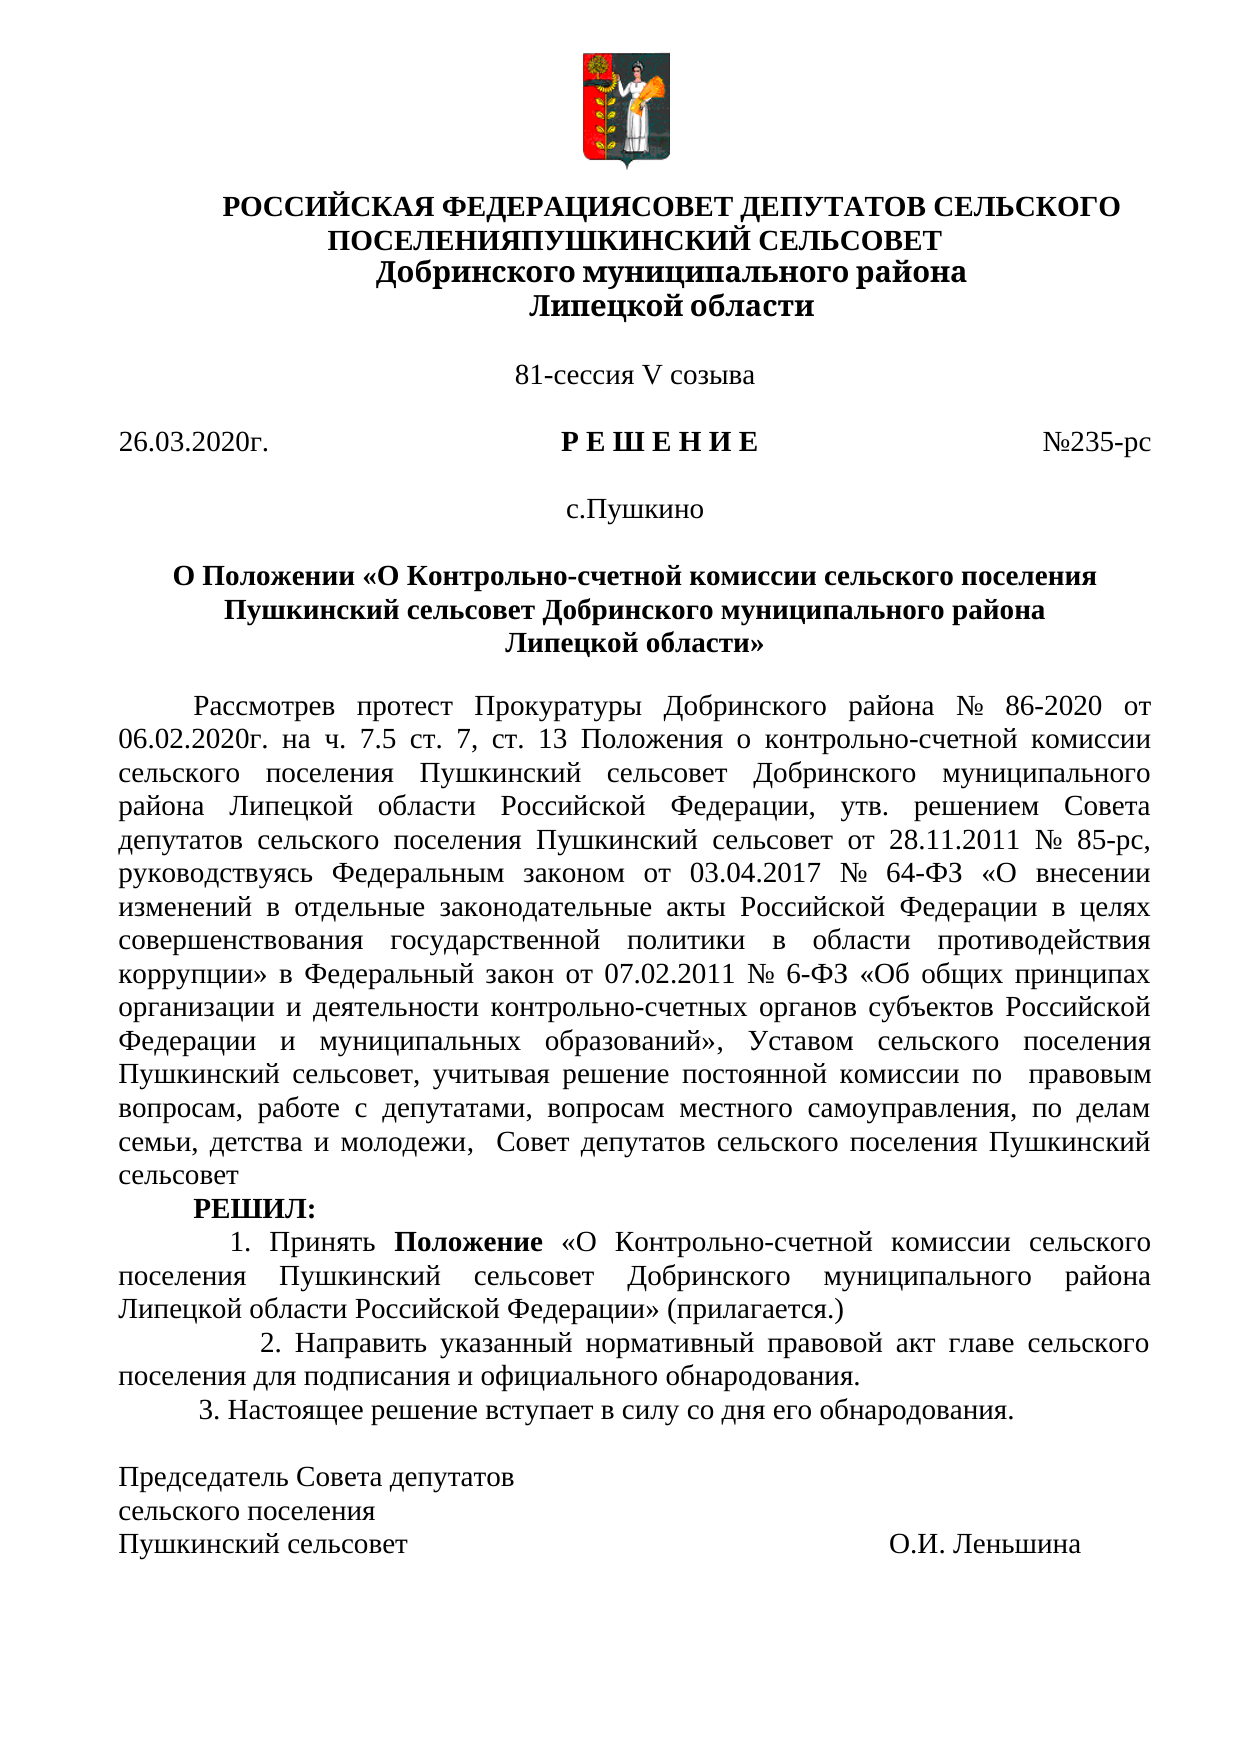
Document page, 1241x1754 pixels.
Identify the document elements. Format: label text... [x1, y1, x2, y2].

text 3. Настоящее решение вступает в силу со дня его обнародования. [118, 1392, 1152, 1426]
text Пушкинский сельсовет О.И. Леньшина [118, 1526, 1152, 1560]
text 1. Принять Положение «О Контрольно-счетной комиссии сельского поселения Пушкинский сельсовет Добринского муниципального района Липецкой области Российской Федерации» (прилагается.) [118, 1224, 1152, 1325]
text 26.03.2020г. Р Е Ш Е Н И Е №235-рс [118, 424, 1152, 458]
text 2. Направить указанный нормативный правовой акт главе сельского поселения для подписания и официального обнародования. [118, 1325, 1152, 1392]
text с.Пушкино [118, 491, 1152, 525]
text О Положении «О Контрольно-счетной комиссии сельского поселения Пушкинский сельсовет Добринского муниципального района [118, 558, 1152, 625]
text сельского поселения [118, 1493, 1152, 1526]
subtitle РОССИЙСКАЯ ФЕДЕРАЦИЯСОВЕТ ДЕПУТАТОВ СЕЛЬСКОГО ПОСЕЛЕНИЯПУШКИНСКИЙ СЕЛЬСОВЕТ [118, 189, 1152, 256]
text Липецкой области» [118, 625, 1152, 659]
picture [582, 52, 670, 170]
text Председатель Совета депутатов [118, 1459, 1152, 1493]
text РЕШИЛ: [118, 1191, 1152, 1224]
subtitle Липецкой области [118, 290, 1152, 323]
text Рассмотрев протест Прокуратуры Добринского района № 86-2020 от 06.02.2020г. на ч. 7.5 ст. 7, ст. 13 Положения о контрольно-счетной комиссии сельского поселения Пушкинский сельсовет Добринского муниципального района Липецкой области Российской Федерации, утв. решением Совета депутатов сельского поселения Пушкинский сельсовет от 28.11.2011 № 85-рс, руководствуясь Федеральным законом от 03.04.2017 № 64-ФЗ «О внесении изменений в отдельные законодательные акты Российской Федерации в целях совершенствования государственной политики в области противодействия коррупции» в Федеральный закон от 07.02.2011 № 6-ФЗ «Об общих принципах организации и деятельности контрольно-счетных органов субъектов Российской Федерации и муниципальных образований», Уставом сельского поселения Пушкинский сельсовет, учитывая решение постоянной комиссии по правовым вопросам, работе с депутатами, вопросам местного самоуправления, по делам семьи, детства и молодежи, Совет депутатов сельского поселения Пушкинский сельсовет [118, 688, 1152, 1191]
text 81-сессия V созыва [118, 357, 1152, 391]
subtitle Добринского муниципального района [118, 256, 1152, 290]
